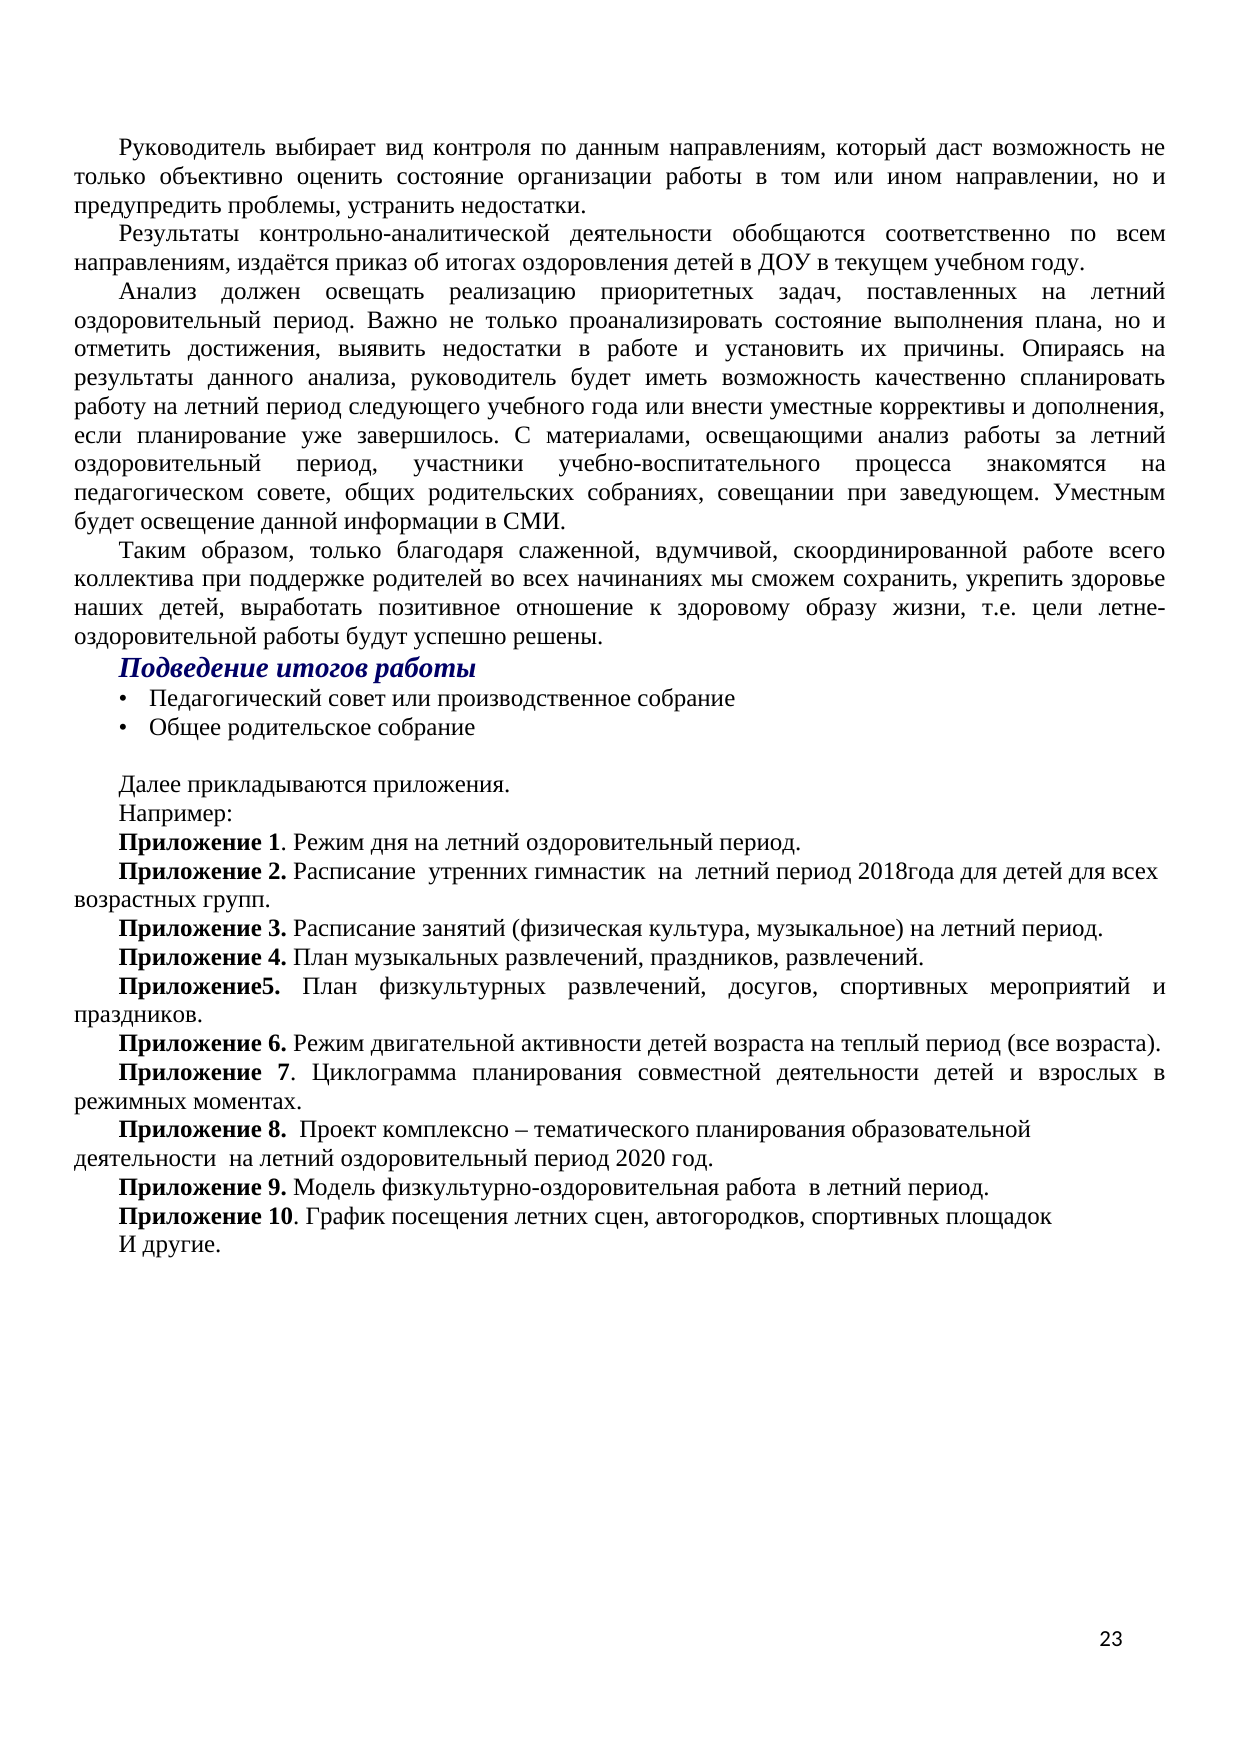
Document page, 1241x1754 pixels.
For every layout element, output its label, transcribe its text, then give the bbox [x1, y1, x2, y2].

text Приложение 4. План музыкальных развлечений, праздников, развлечений. [74, 942, 1167, 971]
text Руководитель выбирает вид контроля по данным направлениям, который даст возможность не только объективно оценить состояние организации работы в том или ином направлении, но и предупредить проблемы, устранить недостатки. [74, 132, 1167, 218]
text Приложение 10. График посещения летних сцен, автогородков, спортивных площадок [74, 1201, 1167, 1229]
text Анализ должен освещать реализацию приоритетных задач, поставленных на летний оздоровительный период. Важно не только проанализировать состояние выполнения плана, но и отметить достижения, выявить недостатки в работе и установить их причины. Опираясь на результаты данного анализа, руководитель будет иметь возможность качественно спланировать работу на летний период следующего учебного года или внести уместные коррективы и дополнения, если планирование уже завершилось. С материалами, освещающими анализ работы за летний оздоровительный период, участники учебно-воспитательного процесса знакомятся на педагогическом совете, общих родительских собраниях, совещании при заведующем. Уместным будет освещение данной информации в СМИ. [74, 276, 1167, 535]
text Приложение 6. Режим двигательной активности детей возраста на теплый период (все возраста). [74, 1028, 1167, 1057]
text Приложение 3. Расписание занятий (физическая культура, музыкальное) на летний период. [74, 913, 1167, 942]
text Приложение5. План физкультурных развлечений, досугов, спортивных мероприятий и праздников. [74, 971, 1167, 1028]
text Приложение 1. Режим дня на летний оздоровительный период. [74, 827, 1167, 856]
text И другие. [74, 1229, 1167, 1258]
text Приложение 2. Расписание утренних гимнастик на летний период 2018года для детей для всех возрастных групп. [74, 856, 1167, 913]
list Общее родительское собрание [74, 712, 1167, 741]
list Педагогический совет или производственное собрание [74, 683, 1167, 712]
text Подведение итогов работы [74, 650, 1167, 683]
text Результаты контрольно-аналитической деятельности обобщаются соответственно по всем направлениям, издаётся приказ об итогах оздоровления детей в ДОУ в текущем учебном году. [74, 218, 1167, 276]
text Далее прикладываются приложения. [74, 769, 1167, 798]
text Приложение 9. Модель физкультурно-оздоровительная работа в летний период. [74, 1172, 1167, 1201]
text Таким образом, только благодаря слаженной, вдумчивой, скоординированной работе всего коллектива при поддержке родителей во всех начинаниях мы сможем сохранить, укрепить здоровье наших детей, выработать позитивное отношение к здоровому образу жизни, т.е. цели летне-оздоровительной работы будут успешно решены. [74, 535, 1167, 650]
text Приложение 8. Проект комплексно – тематического планирования образовательной деятельности на летний оздоровительный период 2020 год. [74, 1114, 1167, 1172]
text Например: [74, 798, 1167, 827]
text Приложение 7. Циклограмма планирования совместной деятельности детей и взрослых в режимных моментах. [74, 1057, 1167, 1114]
